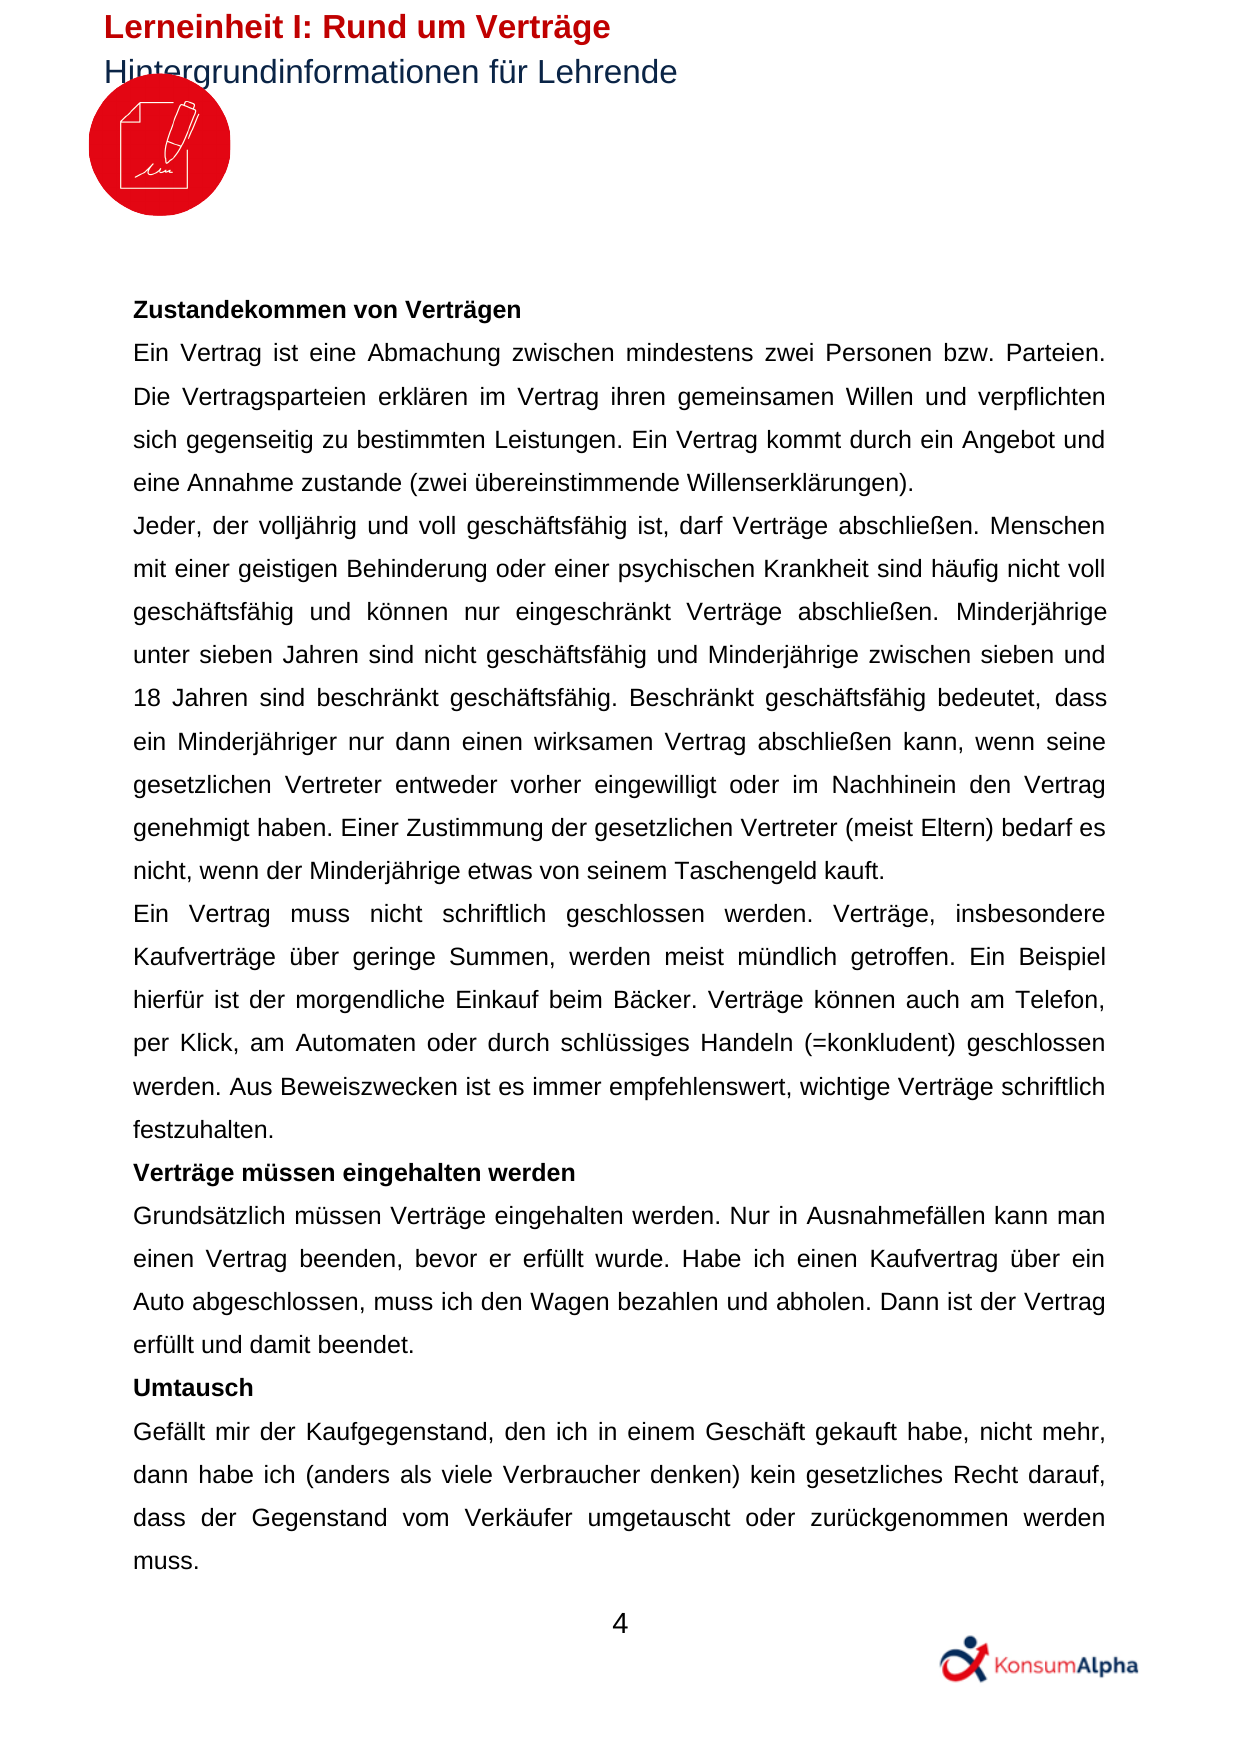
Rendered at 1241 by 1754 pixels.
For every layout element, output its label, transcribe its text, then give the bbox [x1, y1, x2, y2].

text Ein Vertrag muss nicht schriftlich geschlossen werden. Verträge, insbesondere Kaufverträge über geringe Summen, werden meist mündlich getroffen. Ein Beispiel hierfür ist der morgendliche Einkauf beim Bäcker. Verträge können auch am Telefon, per Klick, am Automaten oder durch schlüssiges Handeln (=konkludent) geschlossen werden. Aus Beweiszwecken ist es immer empfehlenswert, wichtige Verträge schriftlich festzuhalten. [133, 899, 1107, 1143]
text Gefällt mir der Kaufgegenstand, den ich in einem Geschäft gekauft habe, nicht mehr, dann habe ich (anders als viele Verbraucher denken) kein gesetzliches Recht darauf, dass der Gegenstand vom Verkäufer umgetauscht oder zurückgenommen werden muss. [133, 1417, 1107, 1575]
text Grundsätzlich müssen Verträge eingehalten werden. Nur in Ausnahmefällen kann man einen Vertrag beenden, bevor er erfüllt wurde. Habe ich einen Kaufvertrag über ein Auto abgeschlossen, muss ich den Wagen bezahlen und abholen. Dann ist der Vertrag erfüllt und damit beendet. [133, 1201, 1107, 1359]
text Ein Vertrag ist eine Abmachung zwischen mindestens zwei Personen bzw. Parteien. Die Vertragsparteien erklären im Vertrag ihren gemeinsamen Willen und verpflichten sich gegenseitig zu bestimmten Leistungen. Ein Vertrag kommt durch ein Angebot und eine Annahme zustande (zwei übereinstimmende Willenserklärungen). [133, 338, 1107, 497]
picture [931, 1633, 1152, 1699]
picture [88, 73, 231, 216]
text Zustandekommen von Verträgen [133, 295, 1107, 324]
text Umtausch [133, 1373, 1107, 1402]
text Verträge müssen eingehalten werden [133, 1158, 1107, 1187]
text Jeder, der volljährig und voll geschäftsfähig ist, darf Verträge abschließen. Menschen mit einer geistigen Behinderung oder einer psychischen Krankheit sind häufig nicht voll geschäftsfähig und können nur eingeschränkt Verträge abschließen. Minderjährige unter sieben Jahren sind nicht geschäftsfähig und Minderjährige zwischen sieben und 18 Jahren sind beschränkt geschäftsfähig. Beschränkt geschäftsfähig bedeutet, dass ein Minderjähriger nur dann einen wirksamen Vertrag abschließen kann, wenn seine gesetzlichen Vertreter entweder vorher eingewilligt oder im Nachhinein den Vertrag genehmigt haben. Einer Zustimmung der gesetzlichen Vertreter (meist Eltern) bedarf es nicht, wenn der Minderjährige etwas von seinem Taschengeld kauft. [133, 511, 1107, 885]
